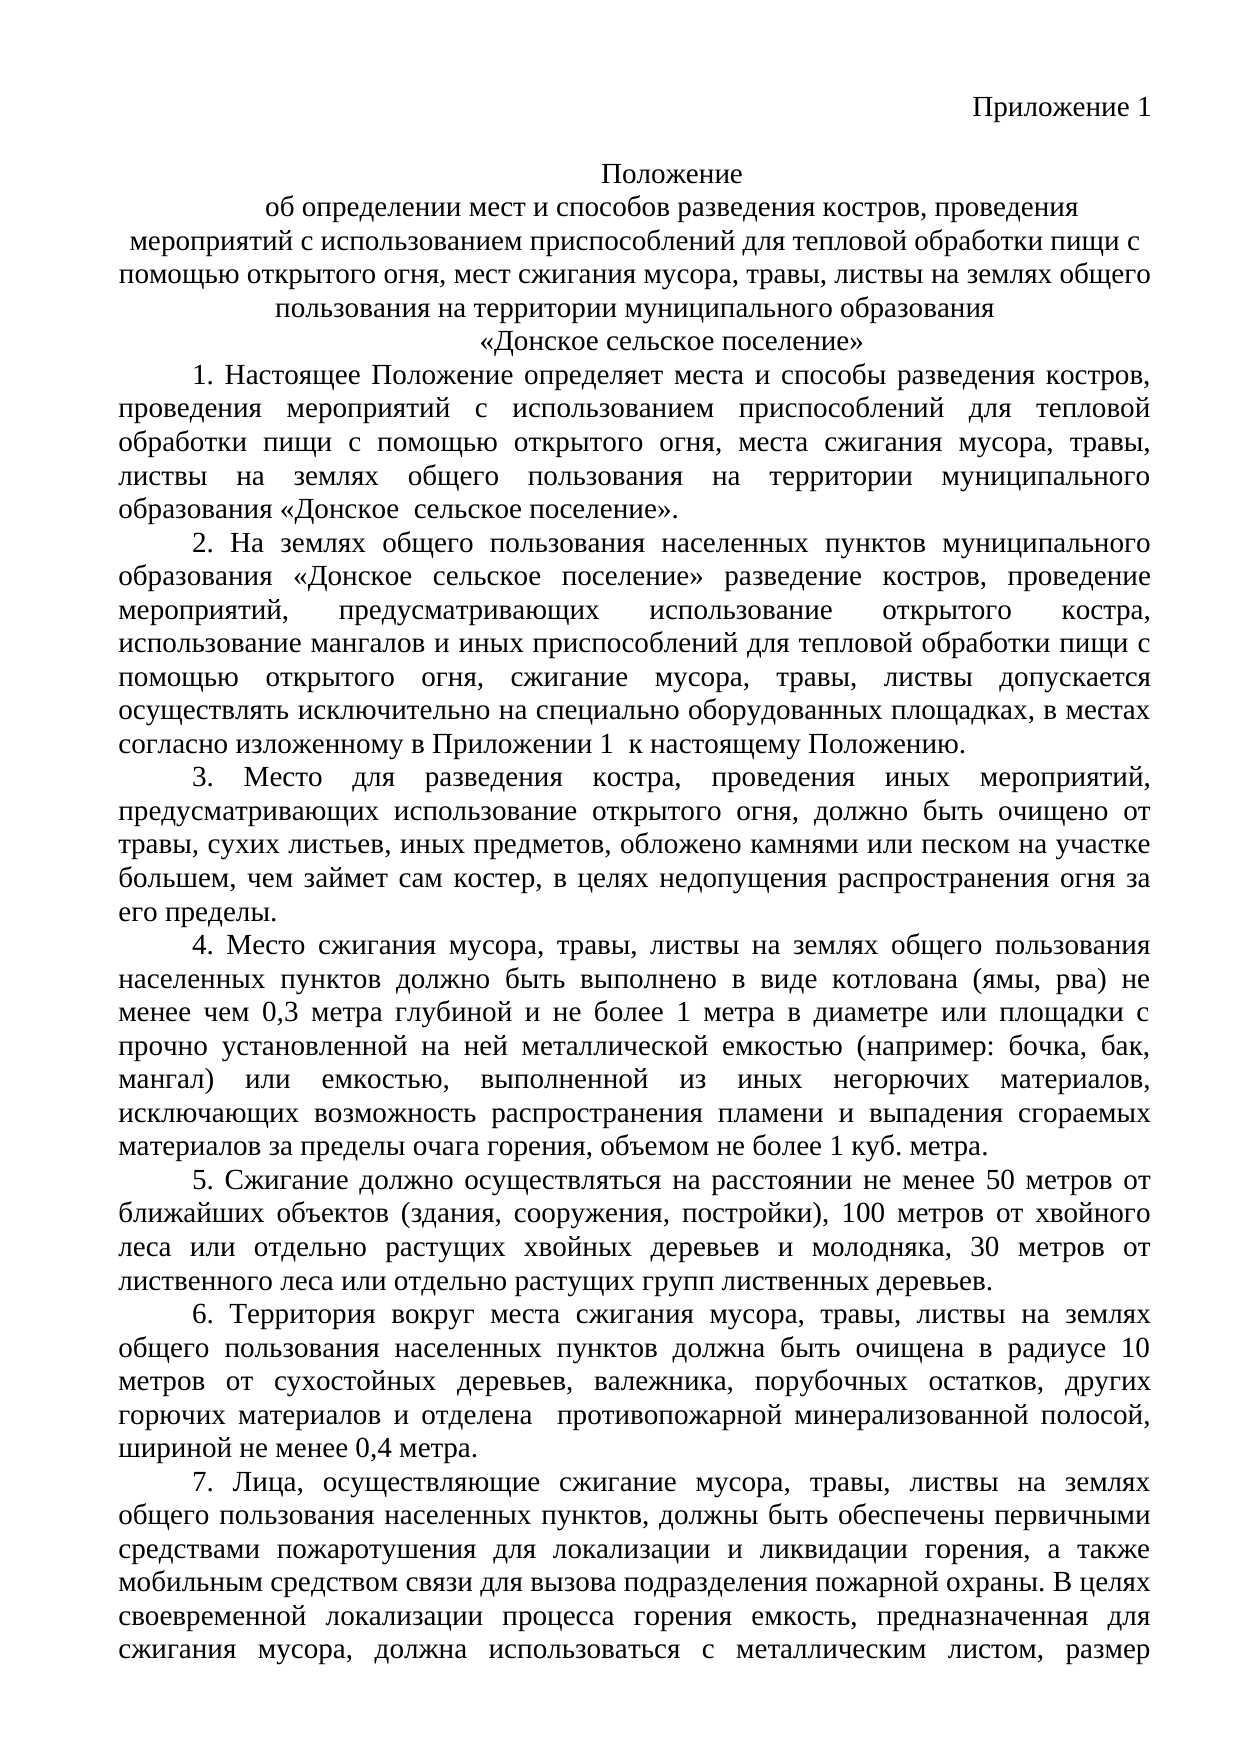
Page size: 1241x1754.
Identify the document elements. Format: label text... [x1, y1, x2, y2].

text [118, 1464, 1152, 1665]
text 3. Место для разведения костра, проведения иных мероприятий, предусматривающих использование открытого огня, должно быть очищено от травы, сухих листьев, иных предметов, обложено камнями или песком на участке большем, чем займет сам костер, в целях недопущения распространения огня за его пределы. [118, 759, 1152, 927]
text 5. Сжигание должно осуществляться на расстоянии не менее 50 метров от ближайших объектов (здания, сооружения, постройки), 100 метров от хвойного леса или отдельно растущих хвойных деревьев и молодняка, 30 метров от лиственного леса или отдельно растущих групп лиственных деревьев. [118, 1162, 1152, 1296]
text Приложение 1 [118, 89, 1152, 122]
text Положение [118, 156, 1152, 189]
text об определении мест и способов разведения костров, проведения мероприятий с использованием приспособлений для тепловой обработки пищи с помощью открытого огня, мест сжигания мусора, травы, листвы на землях общего пользования на территории муниципального образования [118, 189, 1152, 323]
text 2. На землях общего пользования населенных пунктов муниципального образования «Донское сельское поселение» разведение костров, проведение мероприятий, предусматривающих использование открытого костра, использование мангалов и иных приспособлений для тепловой обработки пищи с помощью открытого огня, сжигание мусора, травы, листвы допускается осуществлять исключительно на специально оборудованных площадках, в местах согласно изложенному в Приложении 1 к настоящему Положению. [118, 525, 1152, 759]
text 4. Место сжигания мусора, травы, листвы на землях общего пользования населенных пунктов должно быть выполнено в виде котлована (ямы, рва) не менее чем 0,3 метра глубиной и не более 1 метра в диаметре или площадки с прочно установленной на ней металлической емкостью (например: бочка, бак, мангал) или емкостью, выполненной из иных негорючих материалов, исключающих возможность распространения пламени и выпадения сгораемых материалов за пределы очага горения, объемом не более 1 куб. метра. [118, 927, 1152, 1162]
text 1. Настоящее Положение определяет места и способы разведения костров, проведения мероприятий с использованием приспособлений для тепловой обработки пищи с помощью открытого огня, места сжигания мусора, травы, листвы на землях общего пользования на территории муниципального образования «Донское сельское поселение». [118, 357, 1152, 525]
text «Донское сельское поселение» [118, 323, 1152, 357]
text 6. Территория вокруг места сжигания мусора, травы, листвы на землях общего пользования населенных пунктов должна быть очищена в радиусе 10 метров от сухостойных деревьев, валежника, порубочных остатков, других горючих материалов и отделена противопожарной минерализованной полосой, шириной не менее 0,4 метра. [118, 1296, 1152, 1464]
